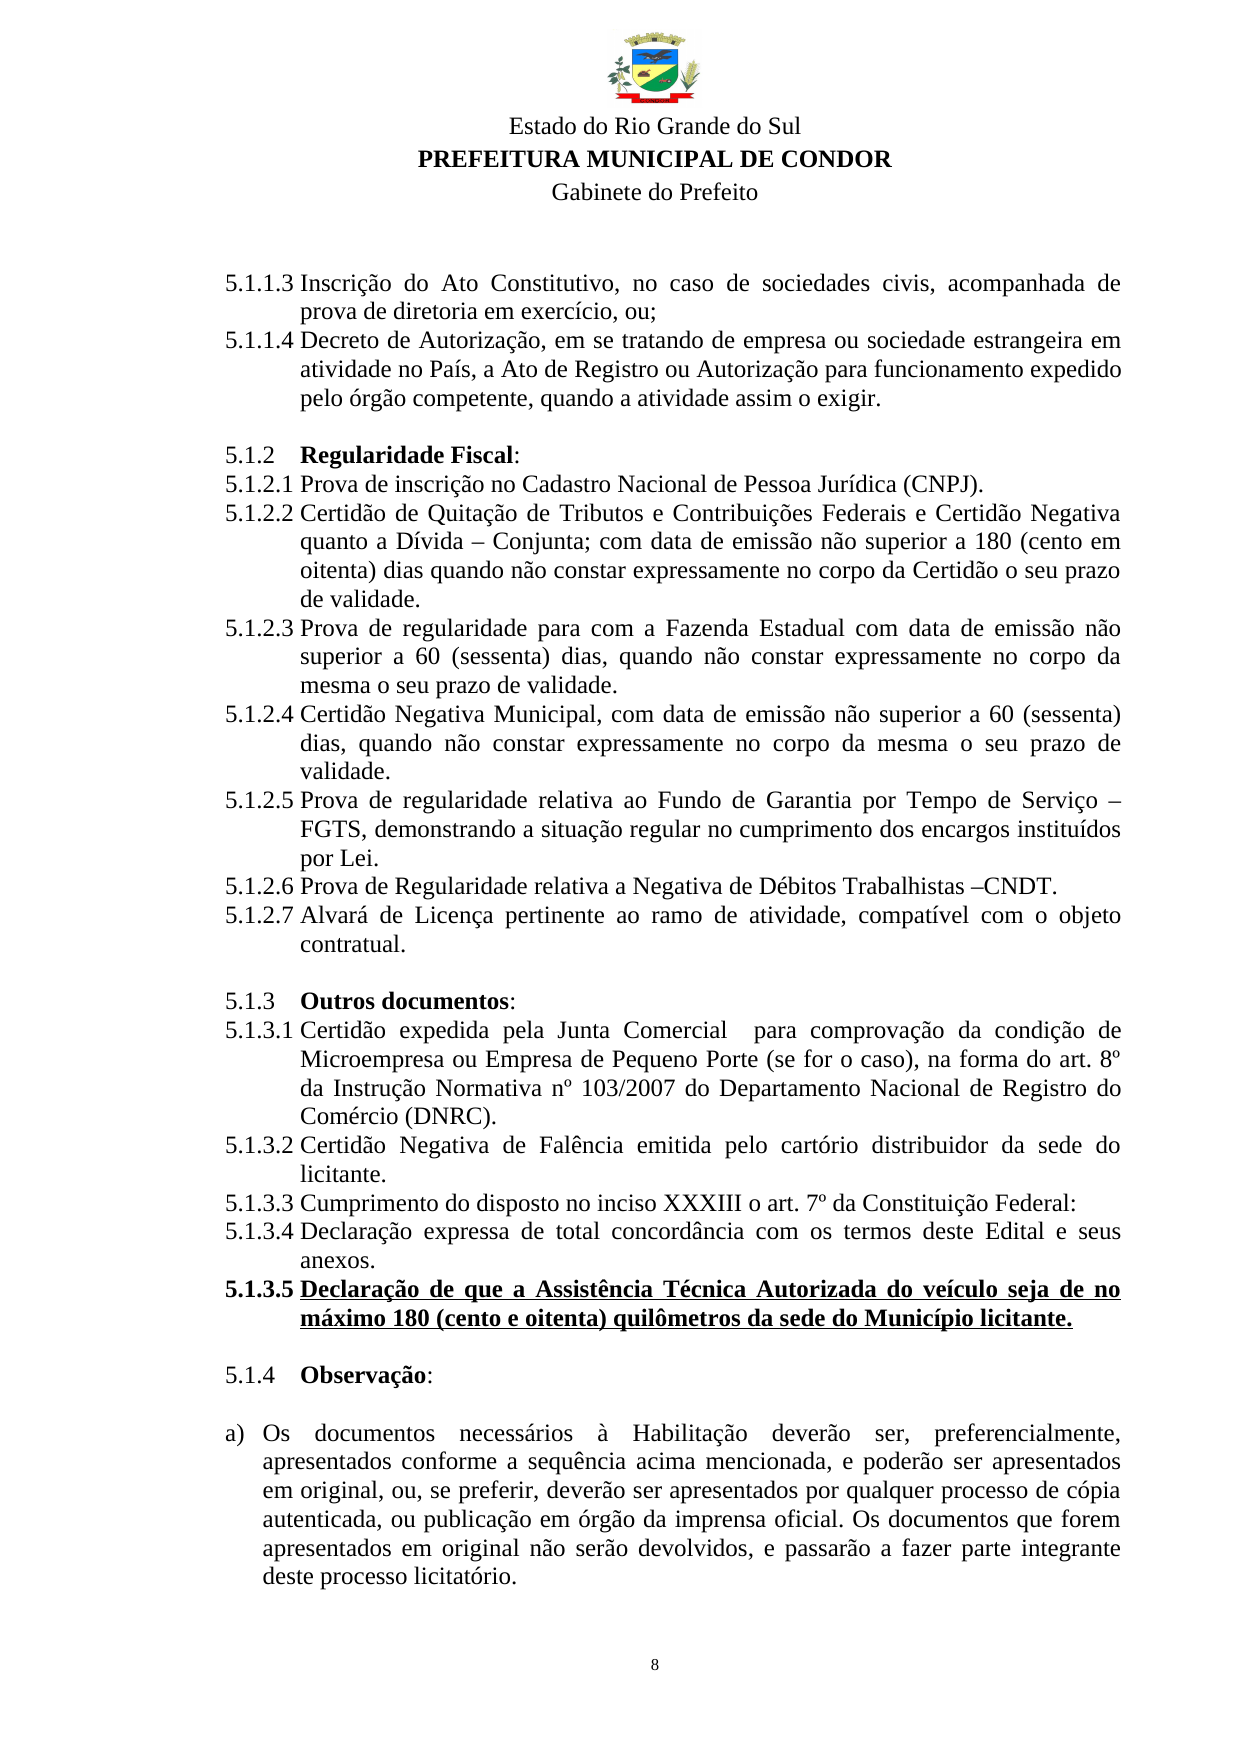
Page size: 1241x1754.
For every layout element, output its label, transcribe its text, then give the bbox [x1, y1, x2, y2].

list Os documentos necessários à Habilitação deverão ser, preferencialmente, apresentados conforme a sequência acima mencionada, e poderão ser apresentados em original, ou, se preferir, deverão ser apresentados por qualquer processo de cópia autenticada, ou publicação em órgão da imprensa oficial. Os documentos que forem apresentados em original não serão devolvidos, e passarão a fazer parte integrante deste processo licitatório. [225, 1418, 1122, 1590]
list Certidão de Quitação de Tributos e Contribuições Federais e Certidão Negativa quanto a Dívida – Conjunta; com data de emissão não superior a 180 (cento em oitenta) dias quando não constar expressamente no corpo da Certidão o seu prazo de validade. [225, 498, 1122, 613]
list Prova de regularidade relativa ao Fundo de Garantia por Tempo de Serviço – FGTS, demonstrando a situação regular no cumprimento dos encargos instituídos por Lei. [225, 785, 1122, 871]
picture [606, 29, 703, 108]
list Alvará de Licença pertinente ao ramo de atividade, compatível com o objeto contratual. [225, 900, 1122, 958]
list Certidão Negativa Municipal, com data de emissão não superior a 60 (sessenta) dias, quando não constar expressamente no corpo da mesma o seu prazo de validade. [225, 699, 1122, 785]
list Inscrição do Ato Constitutivo, no caso de sociedades civis, acompanhada de prova de diretoria em exercício, ou; [225, 268, 1122, 325]
list Regularidade Fiscal: [225, 440, 1122, 469]
list Cumprimento do disposto no inciso XXXIII o art. 7º da Constituição Federal: [225, 1188, 1122, 1216]
list Prova de inscrição no Cadastro Nacional de Pessoa Jurídica (CNPJ). [225, 469, 1122, 498]
list Certidão Negativa de Falência emitida pelo cartório distribuidor da sede do licitante. [225, 1130, 1122, 1188]
list Certidão expedida pela Junta Comercial para comprovação da condição de Microempresa ou Empresa de Pequeno Porte (se for o caso), na forma do art. 8º da Instrução Normativa nº 103/2007 do Departamento Nacional de Registro do Comércio (DNRC). [225, 1015, 1122, 1130]
list Prova de Regularidade relativa a Negativa de Débitos Trabalhistas –CNDT. [225, 871, 1122, 900]
list Prova de regularidade para com a Fazenda Estadual com data de emissão não superior a 60 (sessenta) dias, quando não constar expressamente no corpo da mesma o seu prazo de validade. [225, 613, 1122, 699]
list Declaração expressa de total concordância com os termos deste Edital e seus anexos. [225, 1216, 1122, 1274]
list Outros documentos: [225, 986, 1122, 1015]
list Declaração de que a Assistência Técnica Autorizada do veículo seja de no máximo 180 (cento e oitenta) quilômetros da sede do Município licitante. [225, 1274, 1122, 1331]
list Decreto de Autorização, em se tratando de empresa ou sociedade estrangeira em atividade no País, a Ato de Registro ou Autorização para funcionamento expedido pelo órgão competente, quando a atividade assim o exigir. [225, 325, 1122, 411]
list Observação: [225, 1360, 1122, 1389]
